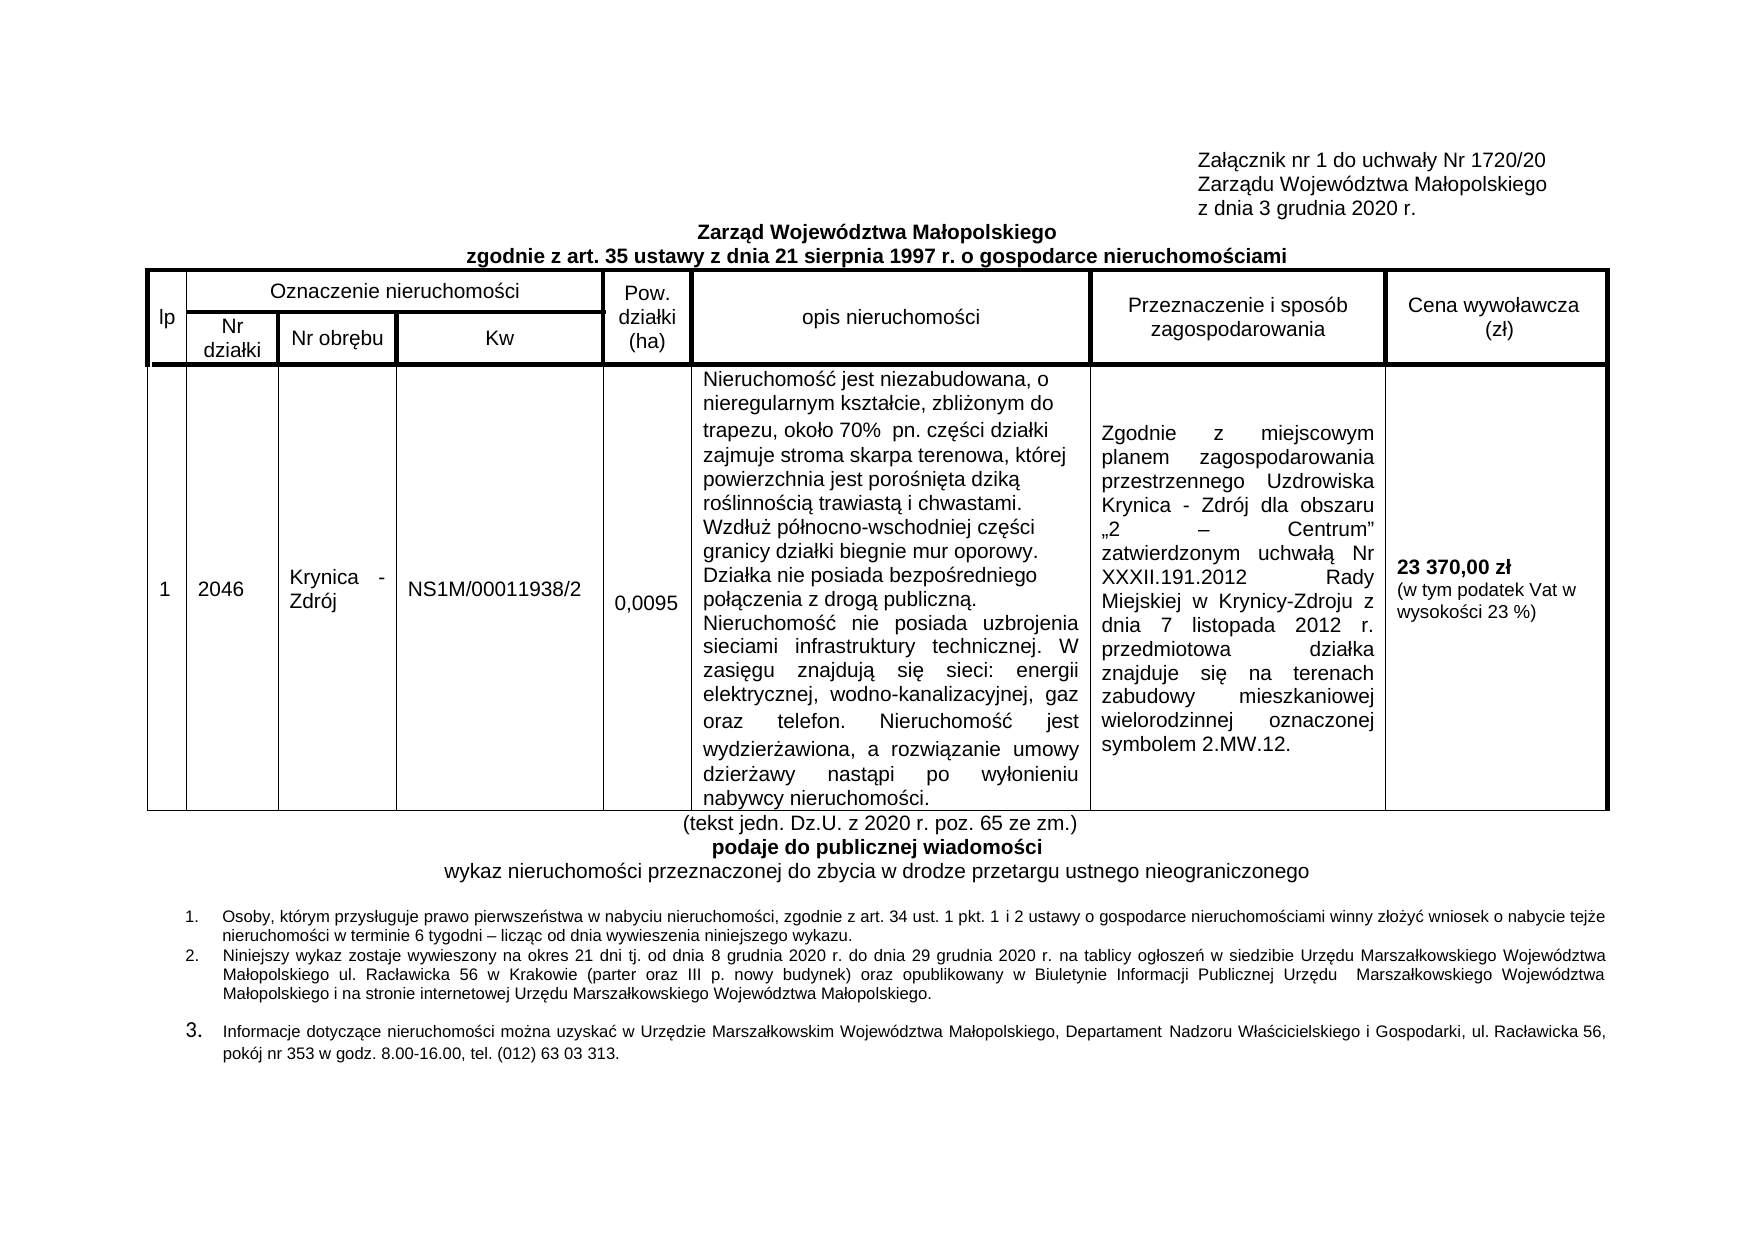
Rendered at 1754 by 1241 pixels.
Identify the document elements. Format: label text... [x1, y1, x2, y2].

text podaje do publicznej wiadomości [148, 835, 1606, 859]
table_header Oznaczenie nieruchomości [187, 272, 601, 309]
text Zarząd Województwa Małopolskiego zgodnie z art. 35 ustawy z dnia 21 sierpnia 1997 r. o gospodarce nieruchomościami [148, 219, 1606, 267]
table_cell Krynica - Zdrój [279, 367, 396, 810]
table_header opis nieruchomości [694, 272, 1088, 362]
list Niniejszy wykaz zostaje wywieszony na okres 21 dni tj. od dnia 8 grudnia 2020 r. do dnia 29 grudnia 2020 r. na tablicy ogłoszeń w siedzibie Urzędu Marszałkowskiego Województwa Małopolskiego ul. Racławicka 56 w Krakowie (parter oraz III p. nowy budynek) oraz opublikowany w Biuletynie Informacji Publicznej Urzędu Marszałkowskiego Województwa Małopolskiego i na stronie internetowej Urzędu Marszałkowskiego Województwa Małopolskiego. [185, 945, 1606, 1003]
table_cell Nr obrębu [280, 314, 394, 362]
table_cell 1 [148, 362, 186, 810]
table_header Pow. działki (ha) [605, 272, 689, 362]
table_cell 2046 [187, 367, 278, 810]
table_cell Nr działki [187, 314, 276, 362]
table_header Przeznaczenie i sposób zagospodarowania [1093, 272, 1383, 362]
table_cell Kw [399, 314, 601, 362]
list Informacje dotyczące nieruchomości można uzyskać w Urzędzie Marszałkowskim Województwa Małopolskiego, Departament Nadzoru Właścicielskiego i Gospodarki, ul. Racławicka 56, pokój nr 353 w godz. 8.00-16.00, tel. (012) 63 03 313. [185, 1015, 1606, 1063]
list Osoby, którym przysługuje prawo pierwszeństwa w nabyciu nieruchomości, zgodnie z art. 34 ust. 1 pkt. 1 i 2 ustawy o gospodarce nieruchomościami winny złożyć wniosek o nabycie tejże nieruchomości w terminie 6 tygodni – licząc od dnia wywieszenia niniejszego wykazu. [185, 907, 1606, 945]
text Zarządu Województwa Małopolskiego [1198, 172, 1606, 196]
text (tekst jedn. Dz.U. z 2020 r. poz. 65 ze zm.) [148, 811, 1606, 835]
table_cell Nieruchomość jest niezabudowana, o nieregularnym kształcie, zbliżonym do trapezu, około 70% pn. części działki zajmuje stroma skarpa terenowa, której powierzchnia jest porośnięta dziką roślinnością trawiastą i chwastami. Wzdłuż północno-wschodniej części granicy działki biegnie mur oporowy. Działka nie posiada bezpośredniego połączenia z drogą publiczną. Nieruchomość nie posiada uzbrojenia sieciami infrastruktury technicznej. W zasięgu znajdują się sieci: energii elektrycznej, wodno-kanalizacyjnej, gaz oraz telefon. Nieruchomość jest wydzierżawiona, a rozwiązanie umowy dzierżawy nastąpi po wyłonieniu nabywcy nieruchomości. [692, 367, 1090, 810]
table_cell NS1M/00011938/2 [397, 367, 603, 810]
text wykaz nieruchomości przeznaczonej do zbycia w drodze przetargu ustnego nieograniczonego [148, 859, 1606, 883]
table_header Cena wywoławcza (zł) [1388, 272, 1605, 362]
table_header lp [150, 272, 186, 362]
text z dnia 3 grudnia 2020 r. [1198, 196, 1606, 219]
table_cell 23 370,00 zł (w tym podatek Vat w wysokości 23 %) [1386, 367, 1605, 810]
table_cell Zgodnie z miejscowym planem zagospodarowania przestrzennego Uzdrowiska Krynica - Zdrój dla obszaru „2 – Centrum” zatwierdzonym uchwałą Nr XXXII.191.2012 Rady Miejskiej w Krynicy-Zdroju z dnia 7 listopada 2012 r. przedmiotowa działka znajduje się na terenach zabudowy mieszkaniowej wielorodzinnej oznaczonej symbolem 2.MW.12. [1091, 367, 1385, 810]
table_cell 0,0095 [604, 367, 691, 810]
text Załącznik nr 1 do uchwały Nr 1720/20 [1198, 148, 1606, 172]
